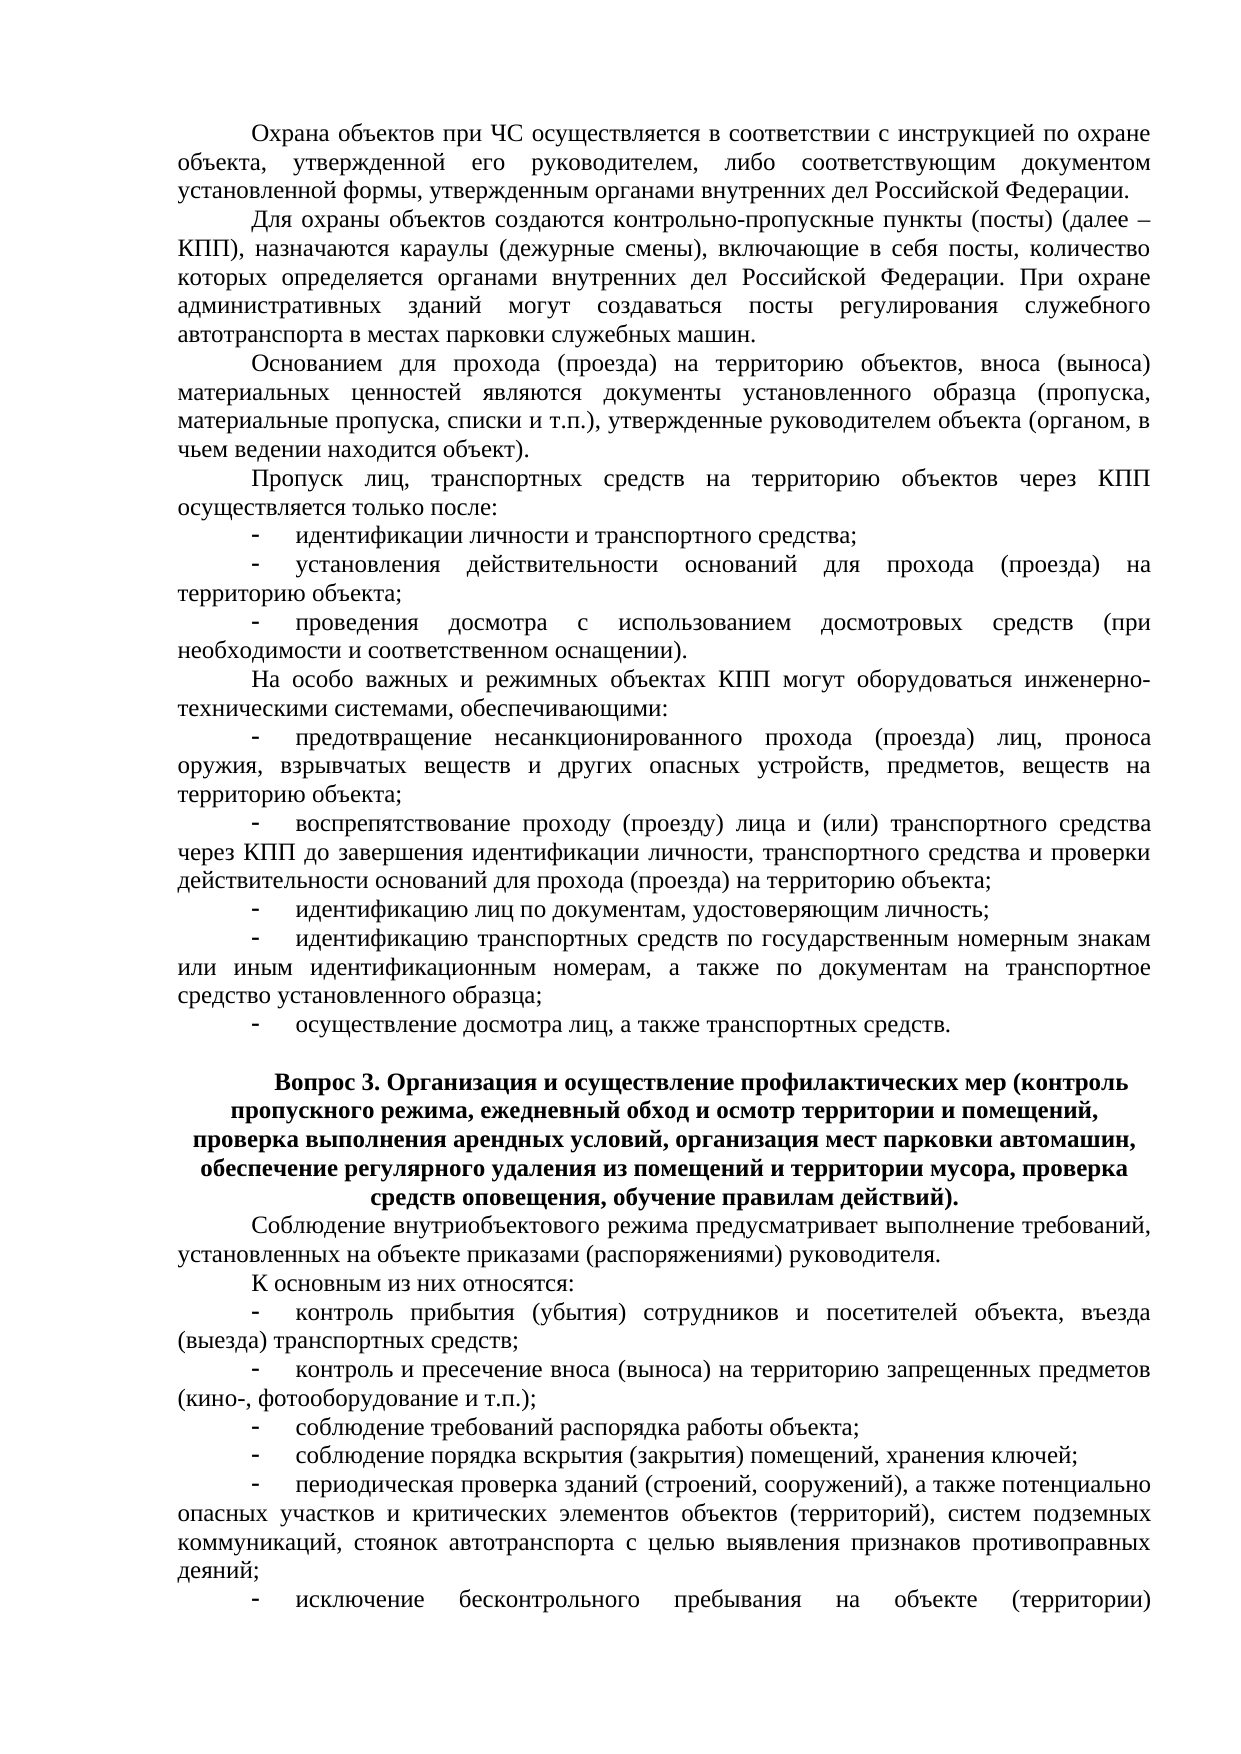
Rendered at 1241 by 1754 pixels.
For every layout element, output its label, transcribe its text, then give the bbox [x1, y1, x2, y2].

text Охрана объектов при ЧС осуществляется в соответствии с инструкцией по охране объекта, утвержденной его руководителем, либо соответствующим документом установленной формы, утвержденным органами внутренних дел Российской Федерации. [177, 118, 1152, 204]
list осуществление досмотра лиц, а также транспортных средств. [177, 1009, 1152, 1038]
list идентификацию лиц по документам, удостоверяющим личность; [177, 894, 1152, 923]
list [177, 1584, 1152, 1613]
list воспрепятствование проходу (проезду) лица и (или) транспортного средства через КПП до завершения идентификации личности, транспортного средства и проверки действительности оснований для прохода (проезда) на территорию объекта; [177, 808, 1152, 894]
list соблюдение требований распорядка работы объекта; [177, 1412, 1152, 1441]
text Вопрос 3. Организация и осуществление профилактических мер (контроль пропускного режима, ежедневный обход и осмотр территории и помещений, проверка выполнения арендных условий, организация мест парковки автомашин, обеспечение регулярного удаления из помещений и территории мусора, проверка средств оповещения, обучение правилам действий). [177, 1067, 1152, 1211]
text К основным из них относятся: [177, 1268, 1152, 1297]
text На особо важных и режимных объектах КПП могут оборудоваться инженерно-техническими системами, обеспечивающими: [177, 664, 1152, 722]
list проведения досмотра с использованием досмотровых средств (при необходимости и соответственном оснащении). [177, 607, 1152, 664]
list идентификацию транспортных средств по государственным номерным знакам или иным идентификационным номерам, а также по документам на транспортное средство установленного образца; [177, 923, 1152, 1009]
list предотвращение несанкционированного прохода (проезда) лиц, проноса оружия, взрывчатых веществ и других опасных устройств, предметов, веществ на территорию объекта; [177, 722, 1152, 808]
list контроль и пресечение вноса (выноса) на территорию запрещенных предметов (кино-, фотооборудование и т.п.); [177, 1354, 1152, 1412]
text Основанием для прохода (проезда) на территорию объектов, вноса (выноса) материальных ценностей являются документы установленного образца (пропуска, материальные пропуска, списки и т.п.), утвержденные руководителем объекта (органом, в чьем ведении находится объект). [177, 348, 1152, 463]
text Соблюдение внутриобъектового режима предусматривает выполнение требований, установленных на объекте приказами (распоряжениями) руководителя. [177, 1211, 1152, 1268]
list соблюдение порядка вскрытия (закрытия) помещений, хранения ключей; [177, 1441, 1152, 1469]
text Для охраны объектов создаются контрольно-пропускные пункты (посты) (далее – КПП), назначаются караулы (дежурные смены), включающие в себя посты, количество которых определяется органами внутренних дел Российской Федерации. При охране административных зданий могут создаваться посты регулирования служебного автотранспорта в местах парковки служебных машин. [177, 204, 1152, 348]
text Пропуск лиц, транспортных средств на территорию объектов через КПП осуществляется только после: [177, 463, 1152, 521]
list установления действительности оснований для прохода (проезда) на территорию объекта; [177, 549, 1152, 607]
list периодическая проверка зданий (строений, сооружений), а также потенциально опасных участков и критических элементов объектов (территорий), систем подземных коммуникаций, стоянок автотранспорта с целью выявления признаков противоправных деяний; [177, 1469, 1152, 1584]
list идентификации личности и транспортного средства; [177, 521, 1152, 549]
list контроль прибытия (убытия) сотрудников и посетителей объекта, въезда (выезда) транспортных средств; [177, 1297, 1152, 1354]
